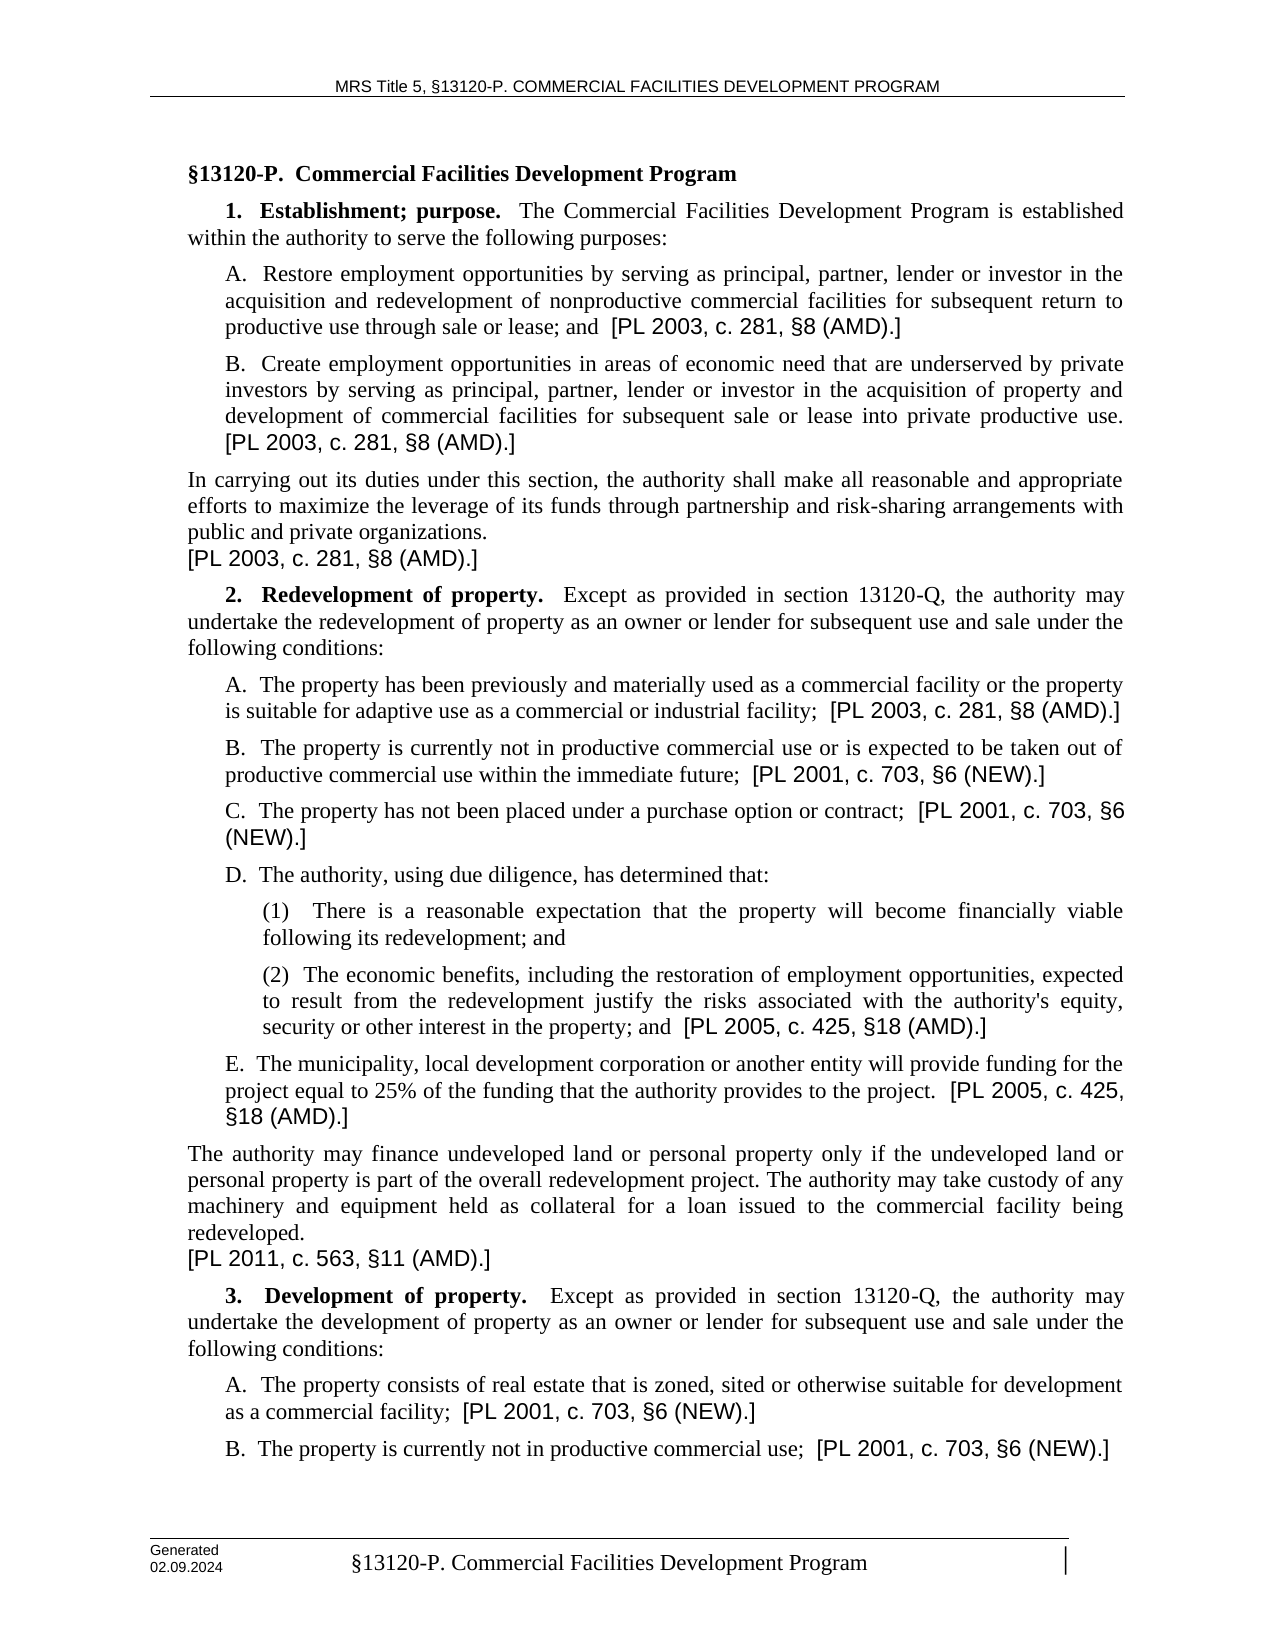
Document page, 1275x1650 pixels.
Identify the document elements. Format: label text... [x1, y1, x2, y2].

text A. The property has been previously and materially used as a commercial facility or the property is suitable for adaptive use as a commercial or industrial facility; [PL 2003, c. 281, §8 (AMD).] [225, 671, 1125, 724]
text A. The property consists of real estate that is zoned, sited or otherwise suitable for development as a commercial facility; [PL 2001, c. 703, §6 (NEW).] [225, 1371, 1125, 1424]
text B. The property is currently not in productive commercial use; [PL 2001, c. 703, §6 (NEW).] [225, 1435, 1125, 1461]
text D. The authority, using due diligence, has determined that: [225, 861, 1125, 887]
text B. The property is currently not in productive commercial use or is expected to be taken out of productive commercial use within the immediate future; [PL 2001, c. 703, §6 (NEW).] [225, 734, 1125, 787]
text E. The municipality, local development corporation or another entity will provide funding for the project equal to 25% of the funding that the authority provides to the project. [PL 2005, c. 425, §18 (AMD).] [225, 1050, 1125, 1129]
text B. Create employment opportunities in areas of economic need that are underserved by private investors by serving as principal, partner, lender or investor in the acquisition of property and development of commercial facilities for subsequent sale or lease into private productive use. [PL 2003, c. 281, §8 (AMD).] [225, 350, 1125, 455]
text [PL 2011, c. 563, §11 (AMD).] [187, 1245, 1125, 1272]
text A. Restore employment opportunities by serving as principal, partner, lender or investor in the acquisition and redevelopment of nonproductive commercial facilities for subsequent return to productive use through sale or lease; and [PL 2003, c. 281, §8 (AMD).] [225, 260, 1125, 339]
text [PL 2003, c. 281, §8 (AMD).] [187, 545, 1125, 571]
text §13120-P. Commercial Facilities Development Program [187, 160, 1125, 187]
text (1) There is a reasonable expectation that the property will become financially viable following its redevelopment; and [262, 897, 1125, 950]
text 1. Establishment; purpose. The Commercial Facilities Development Program is established within the authority to serve the following purposes: [187, 197, 1125, 250]
text 2. Redevelopment of property. Except as provided in section 13120‑Q, the authority may undertake the redevelopment of property as an owner or lender for subsequent use and sale under the following conditions: [187, 582, 1125, 661]
text C. The property has not been placed under a purchase option or contract; [PL 2001, c. 703, §6 (NEW).] [225, 797, 1125, 850]
text 3. Development of property. Except as provided in section 13120‑Q, the authority may undertake the development of property as an owner or lender for subsequent use and sale under the following conditions: [187, 1282, 1125, 1361]
text The authority may finance undeveloped land or personal property only if the undeveloped land or personal property is part of the overall redevelopment project. The authority may take custody of any machinery and equipment held as collateral for a loan issued to the commercial facility being redeveloped. [187, 1140, 1125, 1245]
text In carrying out its duties under this section, the authority shall make all reasonable and appropriate efforts to maximize the leverage of its funds through partnership and risk-sharing arrangements with public and private organizations. [187, 466, 1125, 545]
text (2) The economic benefits, including the restoration of employment opportunities, expected to result from the redevelopment justify the risks associated with the authority's equity, security or other interest in the property; and [PL 2005, c. 425, §18 (AMD).] [262, 961, 1125, 1040]
